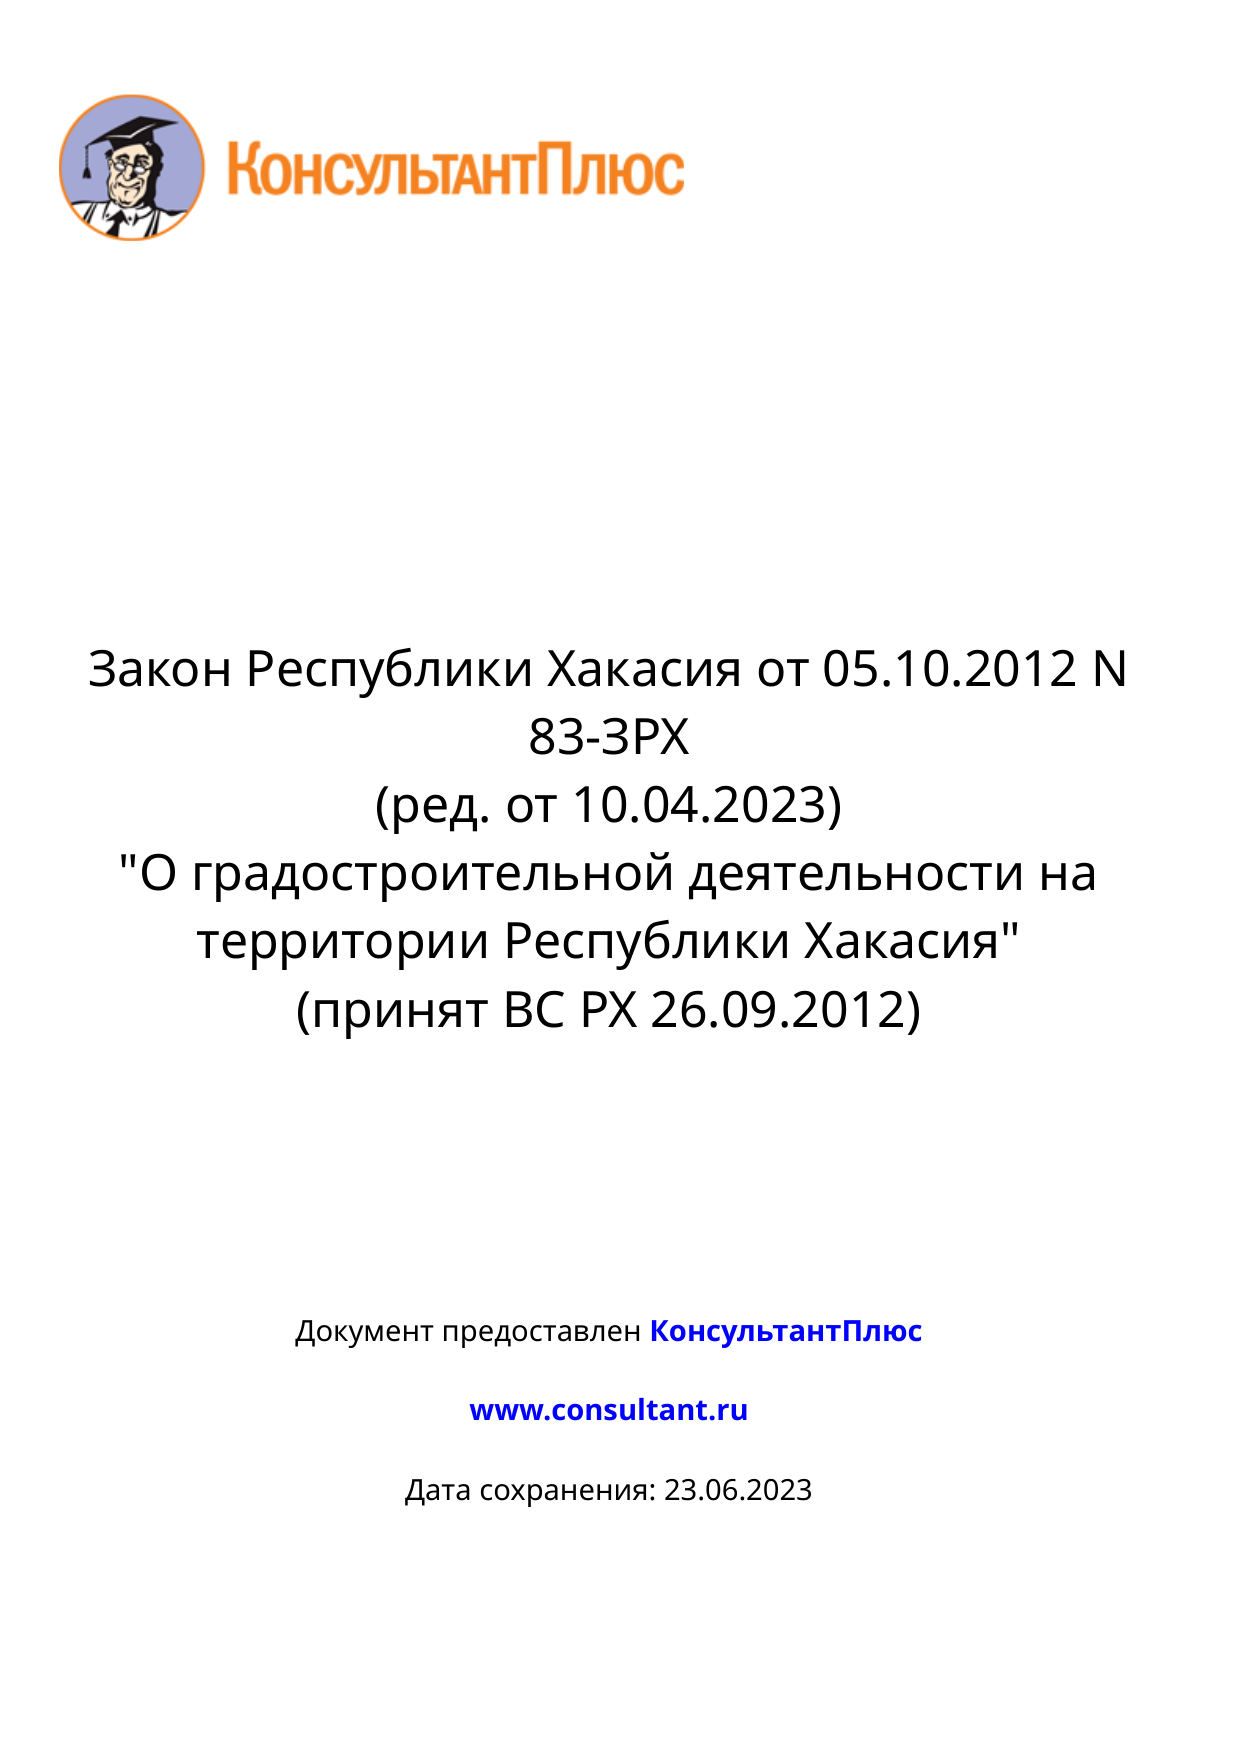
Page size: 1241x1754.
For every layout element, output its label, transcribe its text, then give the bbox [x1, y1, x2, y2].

table_cell Документ предоставлен КонсультантПлюс www.consultant.ru Дата сохранения: 23.06.2023 [51, 1272, 1167, 1587]
table_header [51, 88, 1167, 403]
table_cell Закон Республики Хакасия от 05.10.2012 N 83-ЗРХ (ред. от 10.04.2023) "О градостроительной деятельности на территории Республики Хакасия" (принят ВС РХ 26.09.2012) [51, 403, 1167, 1272]
picture [59, 93, 684, 243]
